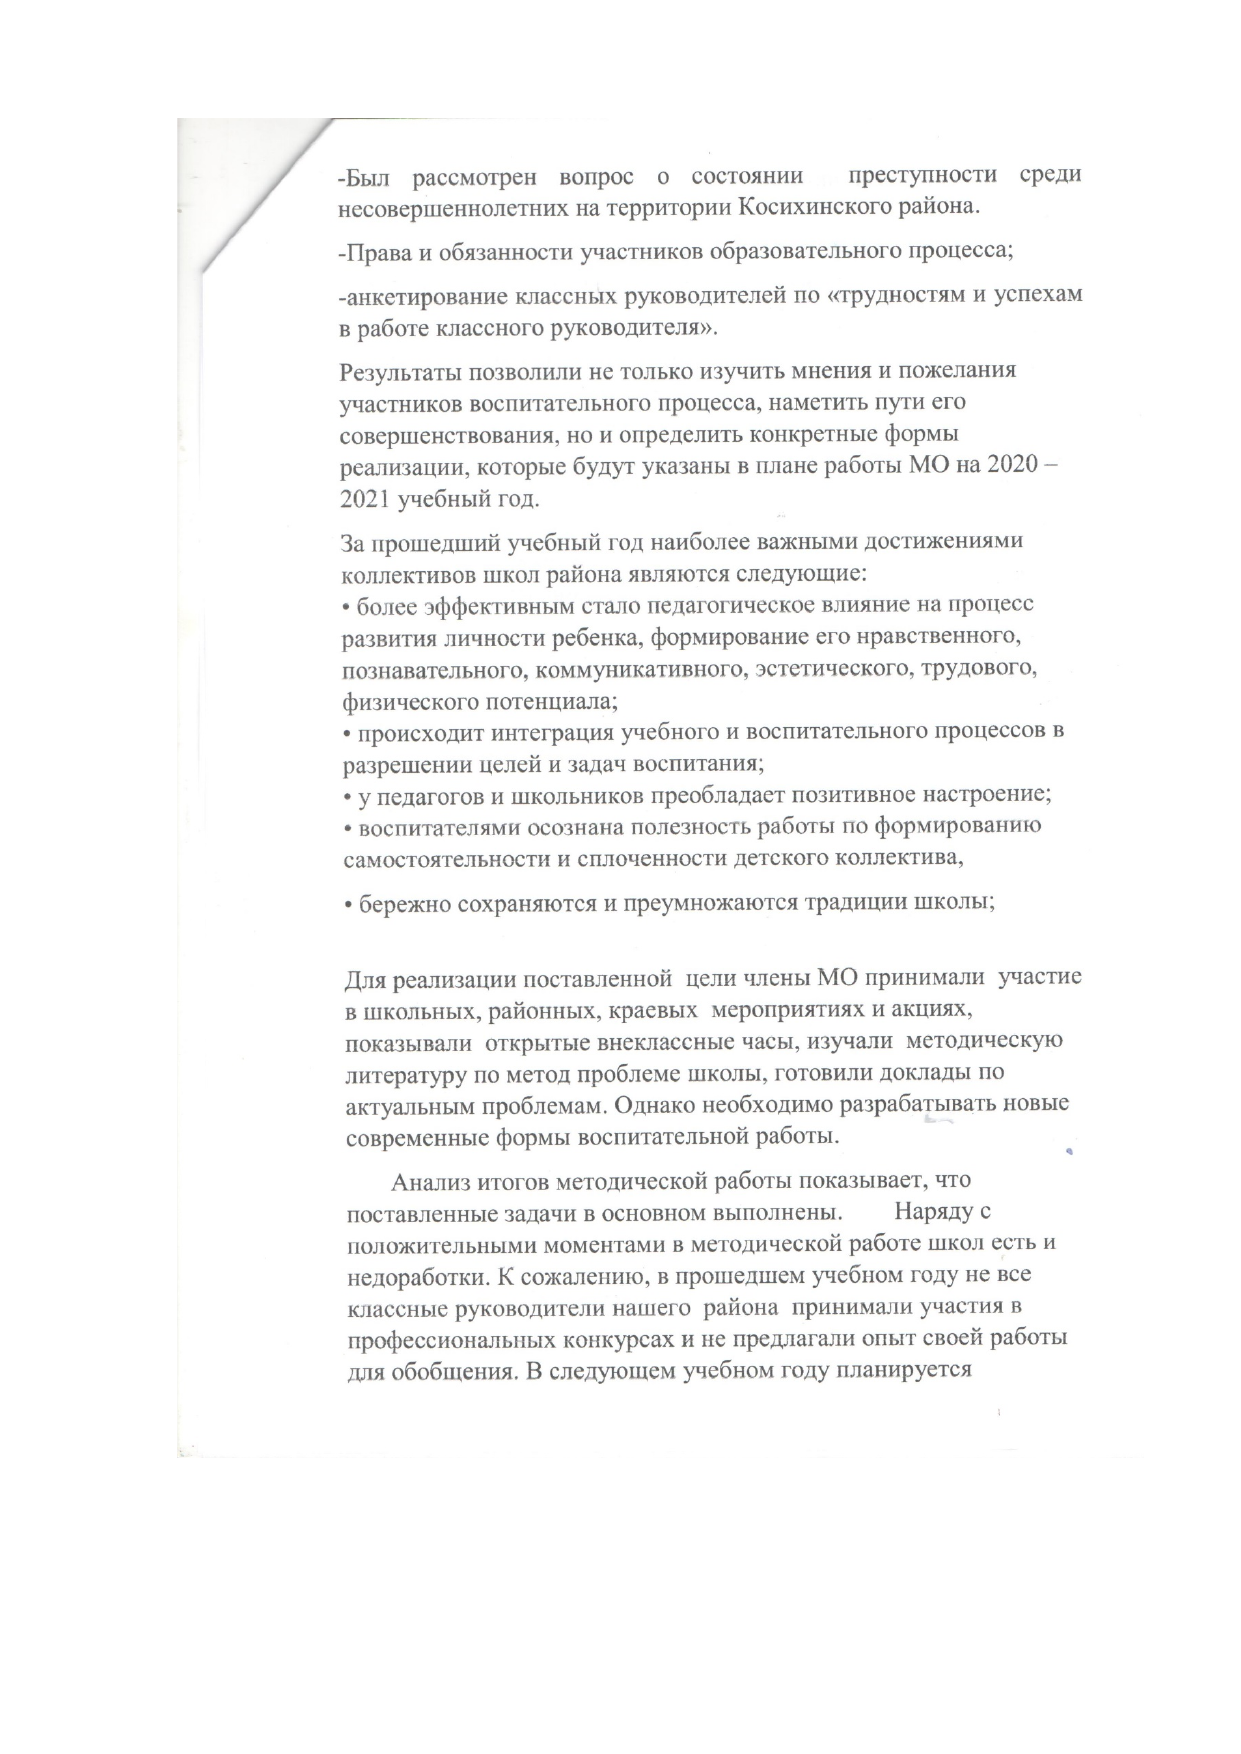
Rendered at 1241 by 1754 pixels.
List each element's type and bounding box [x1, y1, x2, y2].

picture [177, 118, 1152, 1458]
